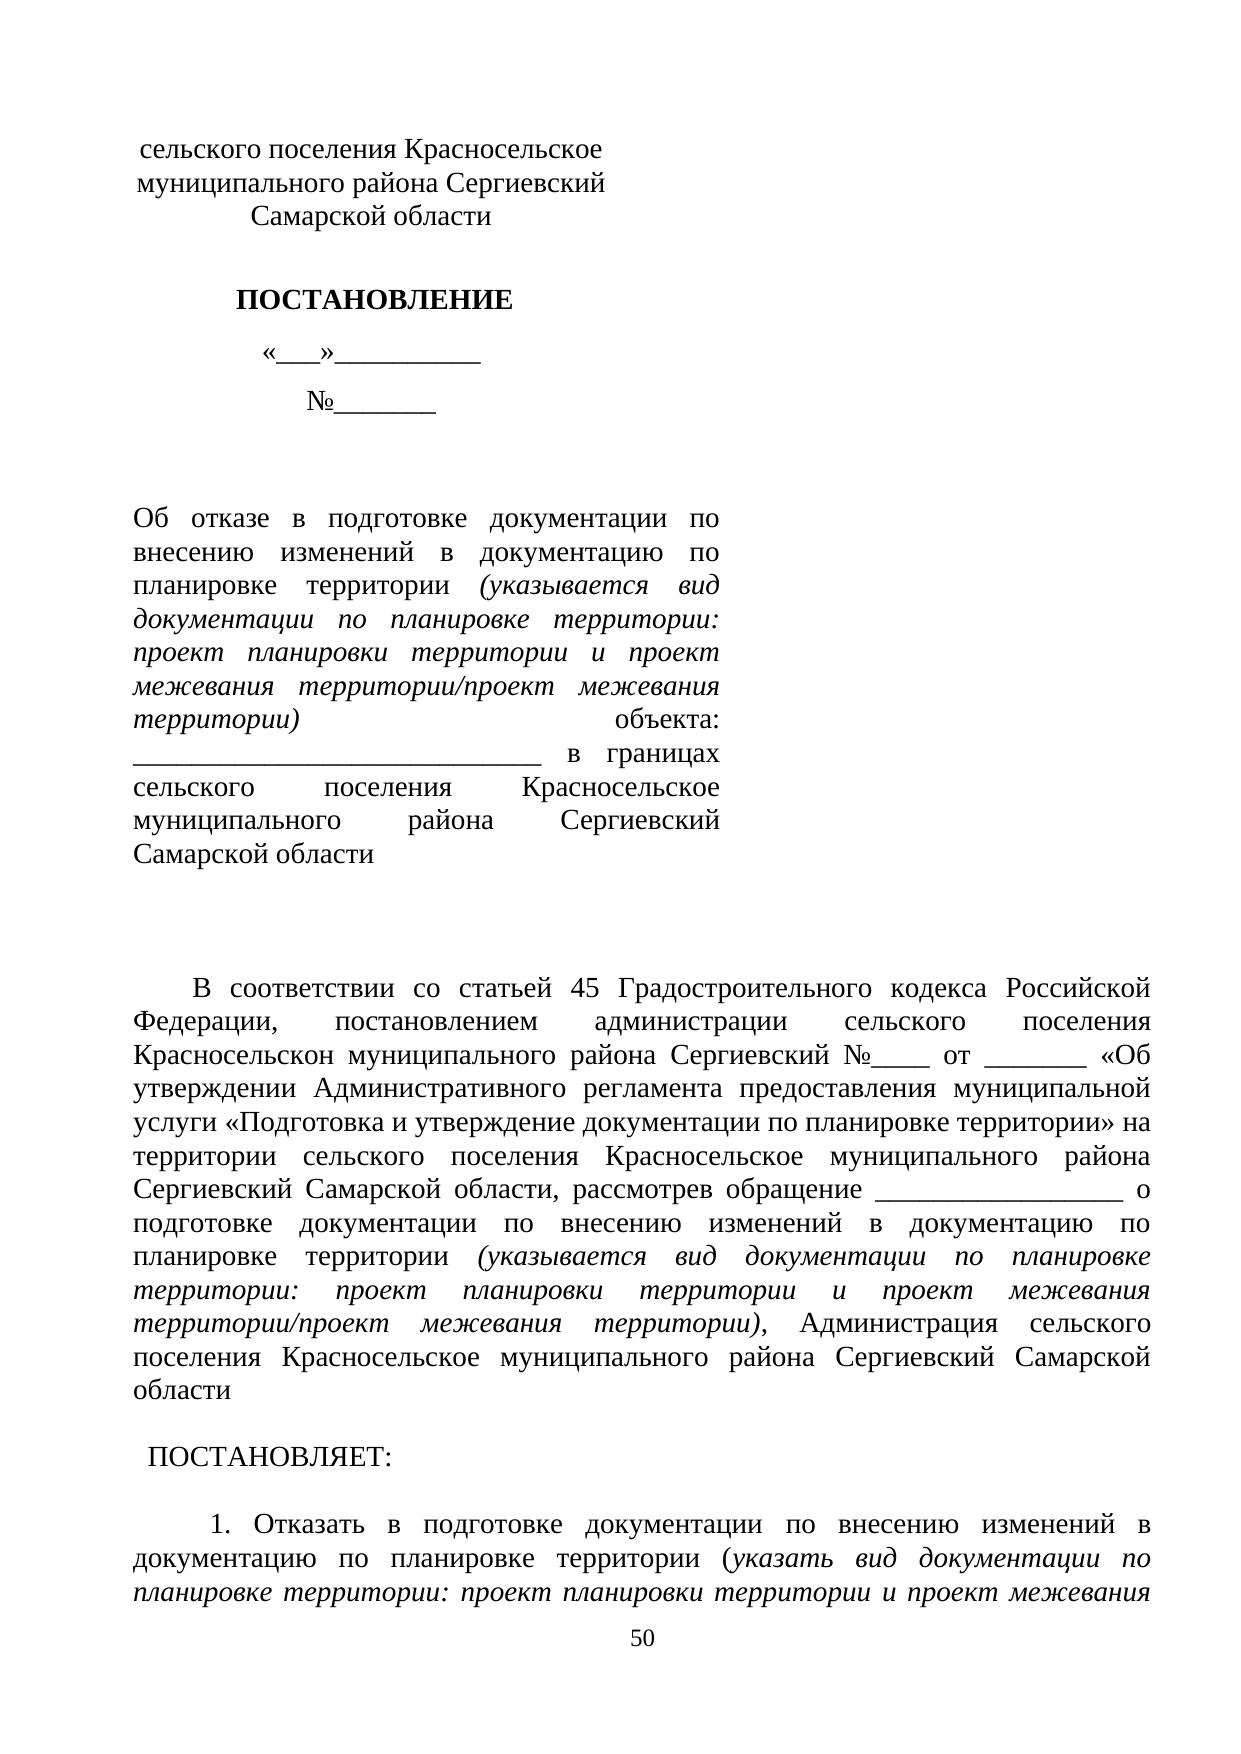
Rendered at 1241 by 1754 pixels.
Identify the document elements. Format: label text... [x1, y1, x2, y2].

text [133, 1507, 1152, 1607]
text ПОСТАНОВЛЯЕТ: [133, 1439, 1152, 1473]
text В соответствии со статьей 45 Градостроительного кодекса Российской Федерации, постановлением администрации сельского поселения Красносельскон муниципального района Сергиевский №____ от _______ «Об утверждении Административного регламента предоставления муниципальной услуги «Подготовка и утверждение документации по планировке территории» на территории сельского поселения Красносельское муниципального района Сергиевский Самарской области, рассмотрев обращение _________________ о подготовке документации по внесению изменений в документацию по планировке территории (указывается вид документации по планировке территории: проект планировки территории и проект межевания территории/проект межевания территории), Администрация сельского поселения Красносельское муниципального района Сергиевский Самарской области [133, 970, 1152, 1406]
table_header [122, 131, 620, 467]
table_header Об отказе в подготовке документации по внесению изменений в документацию по планировке территории (указывается вид документации по планировке территории: проект планировки территории и проект межевания территории/проект межевания территории) объекта: ____________________________ в границах сельского поселения Красносельское муниципального района Сергиевский Самарской области [122, 500, 731, 936]
